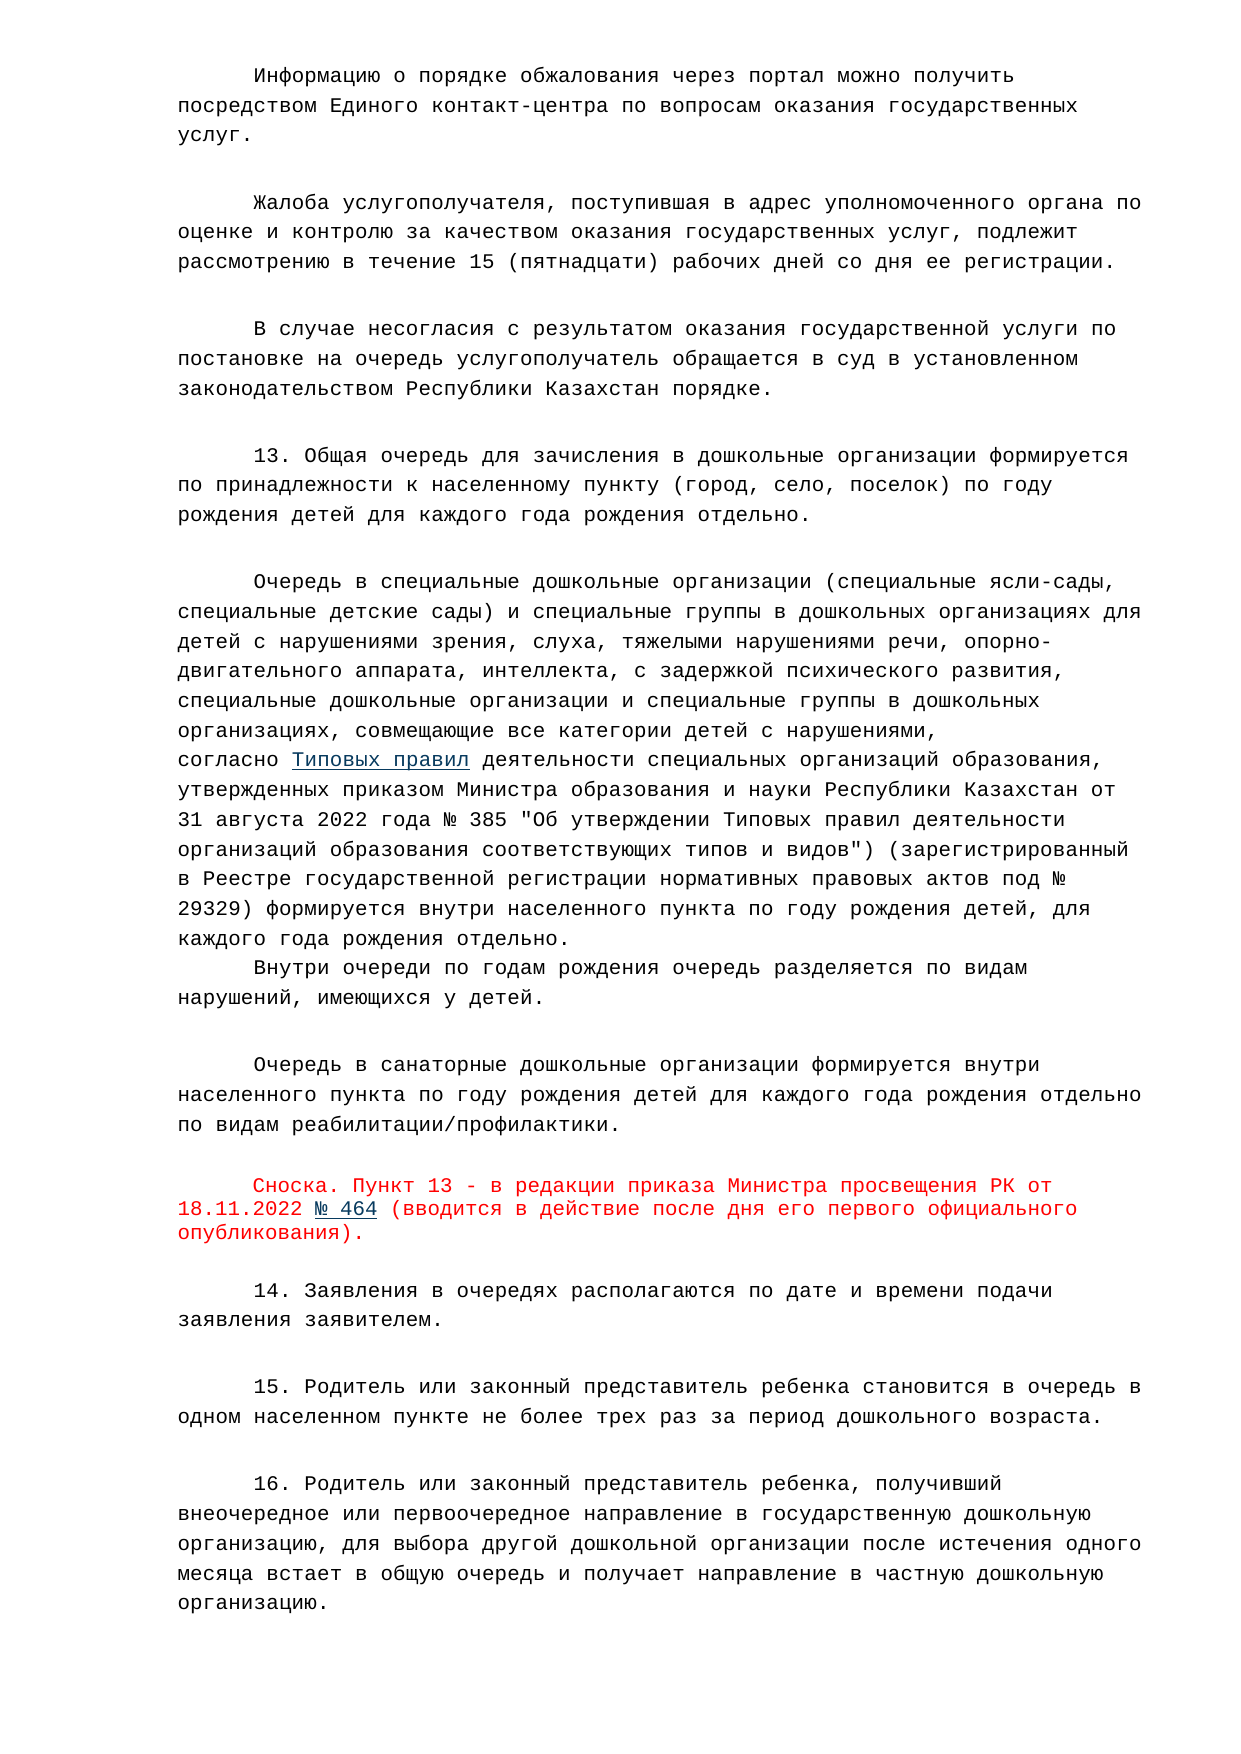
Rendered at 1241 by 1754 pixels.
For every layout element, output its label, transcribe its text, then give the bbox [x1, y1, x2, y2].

text Внутри очереди по годам рождения очередь разделяется по видам нарушений, имеющихся у детей. [177, 951, 1152, 1011]
text Жалоба услугополучателя, поступившая в адрес уполномоченного органа по оценке и контролю за качеством оказания государственных услуг, подлежит рассмотрению в течение 15 (пятнадцати) рабочих дней со дня ее регистрации. [177, 186, 1152, 275]
text 13. Общая очередь для зачисления в дошкольные организации формируется по принадлежности к населенному пункту (город, село, поселок) по году рождения детей для каждого года рождения отдельно. [177, 439, 1152, 528]
text Очередь в специальные дошкольные организации (специальные ясли-сады, специальные детские сады) и специальные группы в дошкольных организациях для детей с нарушениями зрения, слуха, тяжелыми нарушениями речи, опорно-двигательного аппарата, интеллекта, с задержкой психического развития, специальные дошкольные организации и специальные группы в дошкольных организациях, совмещающие все категории детей с нарушениями, согласно Типовых правил деятельности специальных организаций образования, утвержденных приказом Министра образования и науки Республики Казахстан от 31 августа 2022 года № 385 "Об утверждении Типовых правил деятельности организаций образования соответствующих типов и видов") (зарегистрированный в Реестре государственной регистрации нормативных правовых актов под № 29329) формируется внутри населенного пункта по году рождения детей, для каждого года рождения отдельно. [177, 565, 1152, 951]
text Информацию о порядке обжалования через портал можно получить посредством Единого контакт-центра по вопросам оказания государственных услуг. [177, 59, 1152, 148]
text Сноска. Пункт 13 - в редакции приказа Министра просвещения РК от 18.11.2022 № 464 (вводится в действие после дня его первого официального опубликования). [177, 1175, 1152, 1274]
text 16. Родитель или законный представитель ребенка, получивший внеочередное или первоочередное направление в государственную дошкольную организацию, для выбора другой дошкольной организации после истечения одного месяца встает в общую очередь и получает направление в частную дошкольную организацию. [177, 1467, 1152, 1616]
text 15. Родитель или законный представитель ребенка становится в очередь в одном населенном пункте не более трех раз за период дошкольного возраста. [177, 1371, 1152, 1430]
text Очередь в санаторные дошкольные организации формируется внутри населенного пункта по году рождения детей для каждого года рождения отдельно по видам реабилитации/профилактики. [177, 1048, 1152, 1137]
text В случае несогласия с результатом оказания государственной услуги по постановке на очередь услугополучатель обращается в суд в установленном законодательством Республики Казахстан порядке. [177, 312, 1152, 401]
text 14. Заявления в очередях располагаются по дате и времени подачи заявления заявителем. [177, 1274, 1152, 1333]
